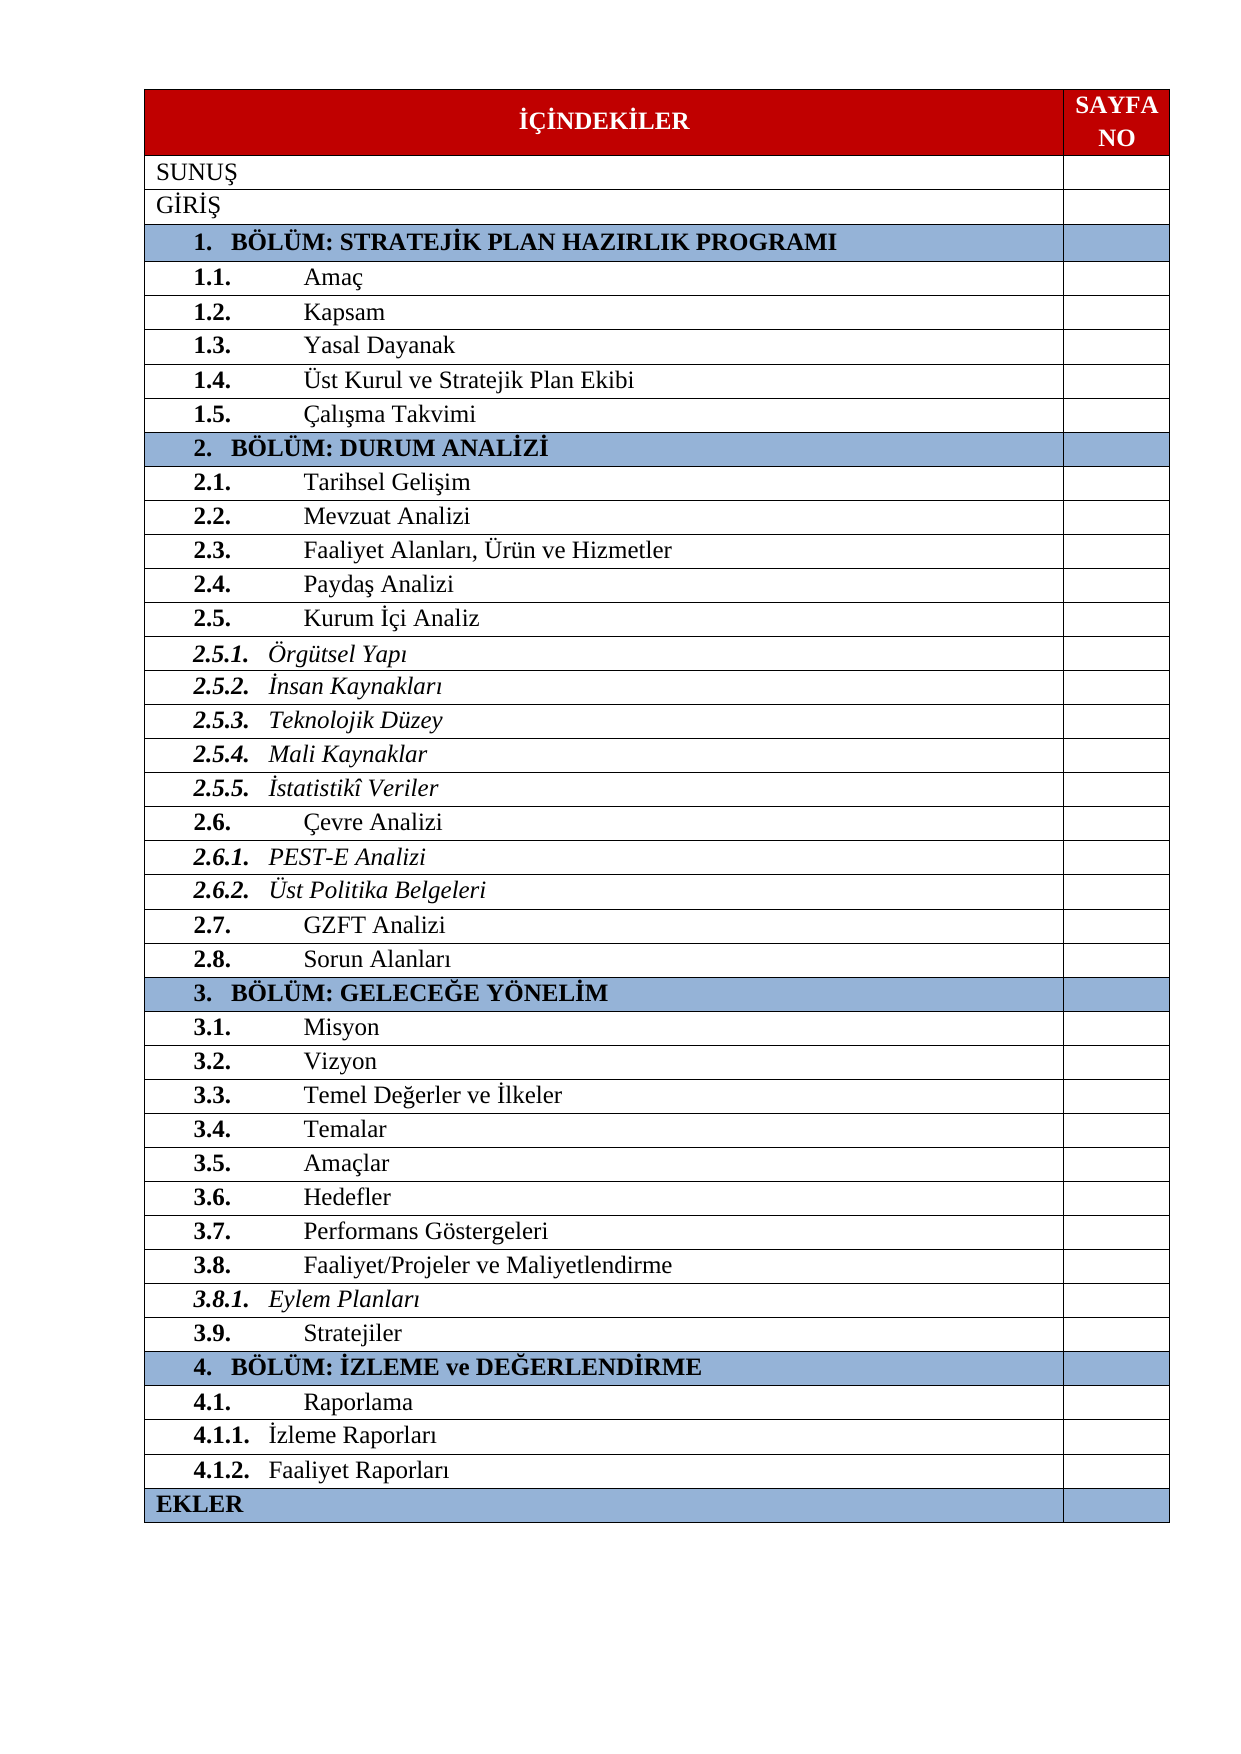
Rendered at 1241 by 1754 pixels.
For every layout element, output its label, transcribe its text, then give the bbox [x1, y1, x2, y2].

table_cell [1064, 978, 1169, 1011]
table_cell Faaliyet/Projeler ve Maliyetlendirme [145, 1250, 1063, 1283]
table_cell [1064, 1182, 1169, 1215]
table_cell [1064, 296, 1169, 329]
table_cell Yasal Dayanak [145, 330, 1063, 363]
table_cell BÖLÜM: STRATEJİK PLAN HAZIRLIK PROGRAMI [145, 225, 1063, 261]
table_cell Stratejiler [145, 1318, 1063, 1351]
table_cell Örgütsel Yapı [145, 637, 1063, 670]
table_cell [1064, 1284, 1169, 1317]
table_cell [1064, 739, 1169, 772]
table_cell Hedefler [145, 1182, 1063, 1215]
table_cell GZFT Analizi [145, 910, 1063, 942]
table_cell BÖLÜM: DURUM ANALİZİ [145, 433, 1063, 466]
table_cell Eylem Planları [145, 1284, 1063, 1317]
table_cell [1064, 1489, 1169, 1522]
table_cell Paydaş Analizi [145, 569, 1063, 602]
table_cell [1064, 365, 1169, 397]
table_cell Üst Kurul ve Stratejik Plan Ekibi [145, 365, 1063, 397]
table_cell [1064, 637, 1169, 670]
table_header İÇİNDEKİLER [145, 90, 1063, 155]
table_cell [1064, 1386, 1169, 1419]
table_cell İnsan Kaynakları [145, 671, 1063, 704]
table_cell Kurum İçi Analiz [145, 603, 1063, 636]
table_cell Performans Göstergeleri [145, 1216, 1063, 1249]
table_cell BÖLÜM: İZLEME ve DEĞERLENDİRME [145, 1352, 1063, 1385]
table_cell [1064, 467, 1169, 500]
table_cell SUNUŞ [145, 156, 1063, 189]
table_cell Amaç [145, 262, 1063, 295]
table_cell [1064, 1148, 1169, 1181]
table_cell [1064, 1012, 1169, 1045]
table_cell [1064, 1046, 1169, 1079]
table_cell [1064, 944, 1169, 977]
table_cell [1064, 1080, 1169, 1113]
table_cell Raporlama [145, 1386, 1063, 1419]
table_cell Tarihsel Gelişim [145, 467, 1063, 500]
table_cell [1064, 1114, 1169, 1147]
table_cell [1064, 1455, 1169, 1487]
table_cell [1064, 1318, 1169, 1351]
table_cell Temalar [145, 1114, 1063, 1147]
table_cell Misyon [145, 1012, 1063, 1045]
table_cell Sorun Alanları [145, 944, 1063, 977]
table_cell [1064, 1352, 1169, 1385]
table_cell Kapsam [145, 296, 1063, 329]
table_cell İzleme Raporları [145, 1420, 1063, 1453]
table_cell GİRİŞ [145, 190, 1063, 223]
table_cell Çalışma Takvimi [145, 399, 1063, 432]
table_cell [1064, 773, 1169, 806]
table_cell Teknolojik Düzey [145, 705, 1063, 738]
table_cell Faaliyet Alanları, Ürün ve Hizmetler [145, 535, 1063, 568]
table_cell [1064, 190, 1169, 223]
table_cell [1064, 569, 1169, 602]
table_cell Mali Kaynaklar [145, 739, 1063, 772]
table_cell PEST-E Analizi [145, 841, 1063, 874]
table_cell [1064, 705, 1169, 738]
table_cell [1064, 225, 1169, 261]
table_cell [1064, 535, 1169, 568]
table_cell Vizyon [145, 1046, 1063, 1079]
table_header SAYFA NO [1064, 90, 1169, 155]
table_cell [1064, 262, 1169, 295]
table_cell [1064, 1420, 1169, 1453]
table_cell Faaliyet Raporları [145, 1455, 1063, 1487]
table_cell Mevzuat Analizi [145, 501, 1063, 534]
table_cell [1064, 1250, 1169, 1283]
table_cell BÖLÜM: GELECEĞE YÖNELİM [145, 978, 1063, 1011]
table_cell Çevre Analizi [145, 807, 1063, 840]
table_cell Amaçlar [145, 1148, 1063, 1181]
table_cell Üst Politika Belgeleri [145, 875, 1063, 908]
table_cell [1064, 433, 1169, 466]
table_cell [1064, 156, 1169, 189]
table_cell [1064, 671, 1169, 704]
table_cell [1064, 807, 1169, 840]
table_cell [1064, 875, 1169, 908]
table_cell [1064, 399, 1169, 432]
table_cell [1064, 910, 1169, 942]
table_cell [1064, 841, 1169, 874]
table_cell [1064, 603, 1169, 636]
table_cell Temel Değerler ve İlkeler [145, 1080, 1063, 1113]
table_cell [1064, 501, 1169, 534]
table_cell EKLER [145, 1489, 1063, 1522]
table_cell [1064, 330, 1169, 363]
table_cell [1064, 1216, 1169, 1249]
table_cell İstatistikî Veriler [145, 773, 1063, 806]
